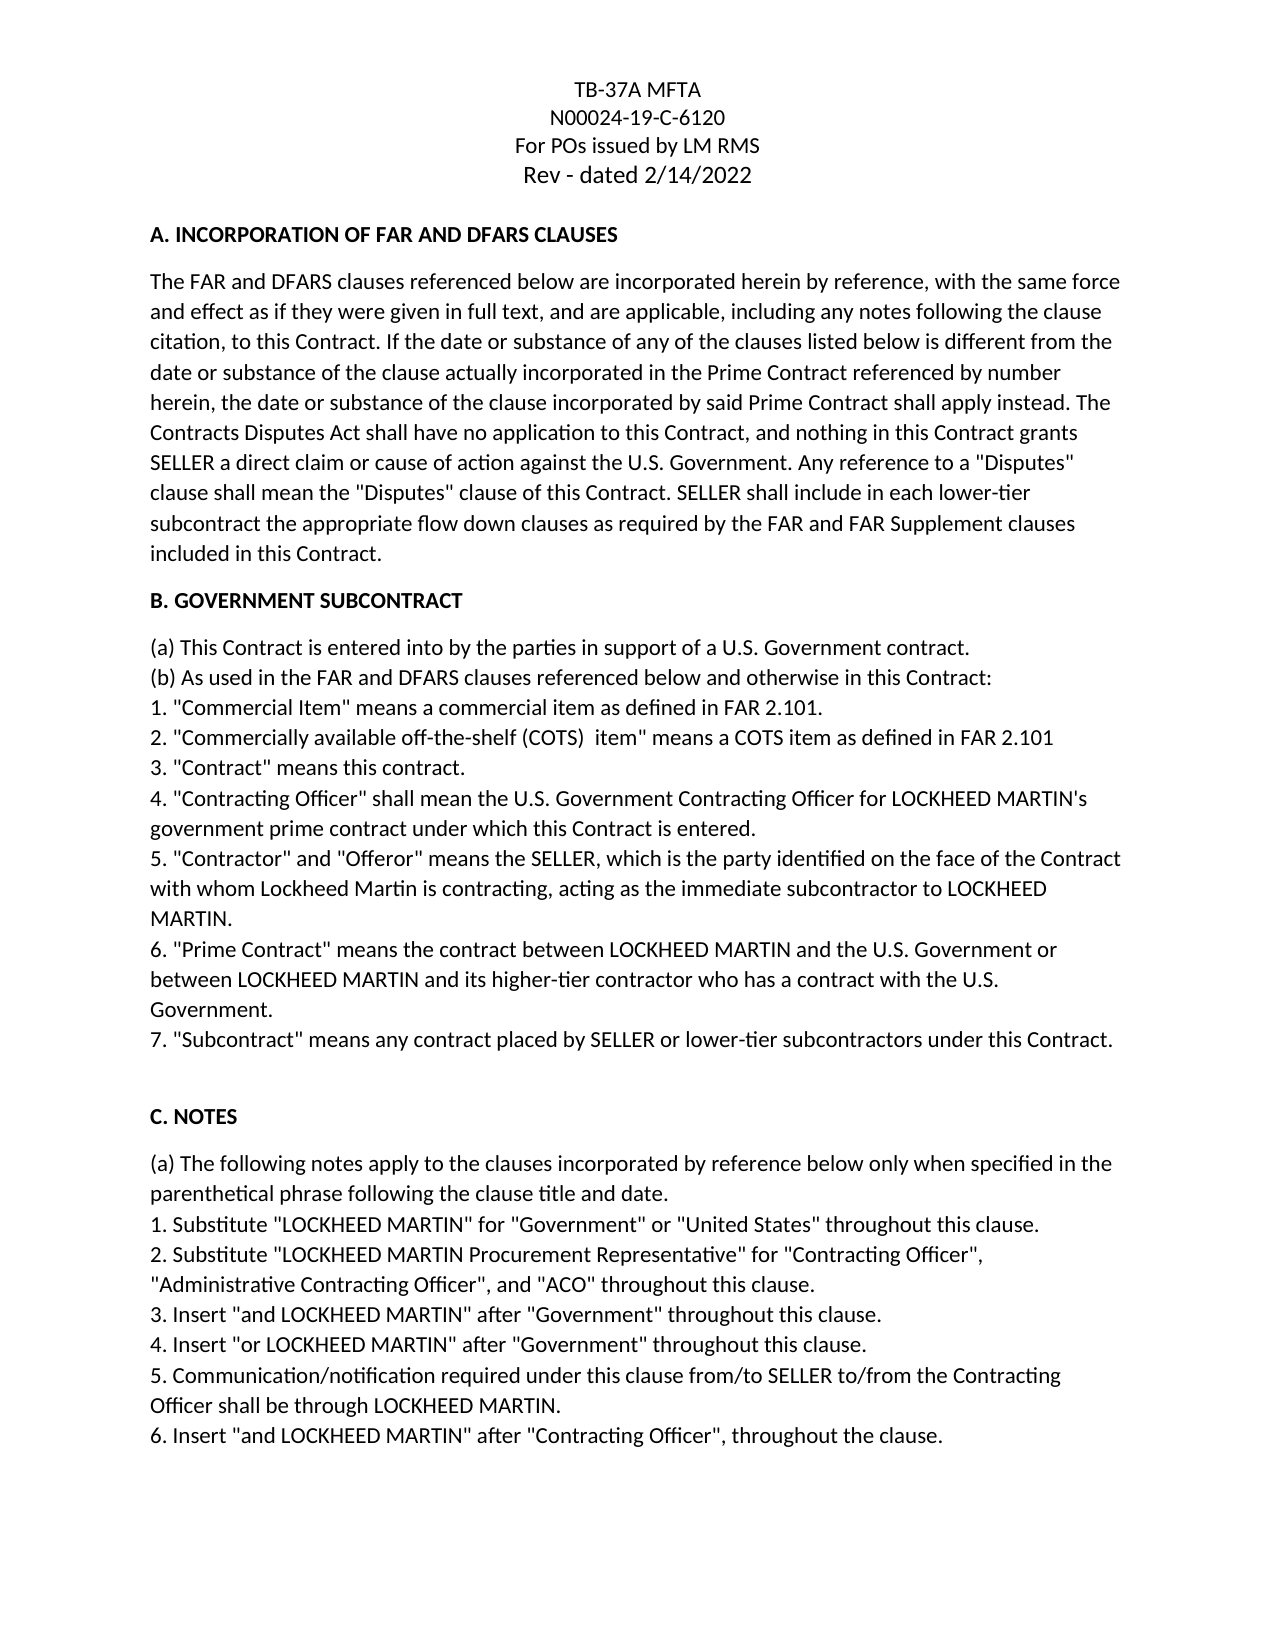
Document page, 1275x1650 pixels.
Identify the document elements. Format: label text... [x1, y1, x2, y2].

text 1. "Commercial Item" means a commercial item as defined in FAR 2.101. [150, 693, 1125, 721]
text 5. Communication/notification required under this clause from/to SELLER to/from the Contracting Officer shall be through LOCKHEED MARTIN. [150, 1361, 1125, 1419]
text B. GOVERNMENT SUBCONTRACT [150, 586, 1125, 614]
text 6. "Prime Contract" means the contract between LOCKHEED MARTIN and the U.S. Government or between LOCKHEED MARTIN and its higher-tier contractor who has a contract with the U.S. Government. [150, 935, 1125, 1023]
text The FAR and DFARS clauses referenced below are incorporated herein by reference, with the same force and effect as if they were given in full text, and are applicable, including any notes following the clause citation, to this Contract. If the date or substance of any of the clauses listed below is different from the date or substance of the clause actually incorporated in the Prime Contract referenced by number herein, the date or substance of the clause incorporated by said Prime Contract shall apply instead. The Contracts Disputes Act shall have no application to this Contract, and nothing in this Contract grants SELLER a direct claim or cause of action against the U.S. Government. Any reference to a "Disputes" clause shall mean the "Disputes" clause of this Contract. SELLER shall include in each lower-tier subcontract the appropriate flow down clauses as required by the FAR and FAR Supplement clauses included in this Contract. [150, 267, 1125, 567]
text 3. "Contract" means this contract. [150, 753, 1125, 781]
text 5. "Contractor" and "Offeror" means the SELLER, which is the party identified on the face of the Contract with whom Lockheed Martin is contracting, acting as the immediate subcontractor to LOCKHEED MARTIN. [150, 844, 1125, 932]
text C. NOTES [150, 1102, 1125, 1130]
text (a) This Contract is entered into by the parties in support of a U.S. Government contract. [150, 633, 1125, 661]
text 7. "Subcontract" means any contract placed by SELLER or lower-tier subcontractors under this Contract. [150, 1025, 1125, 1053]
text 2. "Commercially available off-the-shelf (COTS) item" means a COTS item as defined in FAR 2.101 [150, 723, 1125, 751]
text (a) The following notes apply to the clauses incorporated by reference below only when specified in the parenthetical phrase following the clause title and date. [150, 1149, 1125, 1207]
text (b) As used in the FAR and DFARS clauses referenced below and otherwise in this Contract: [150, 663, 1125, 691]
text 6. Insert "and LOCKHEED MARTIN" after "Contracting Officer", throughout the clause. [150, 1421, 1125, 1449]
text 4. Insert "or LOCKHEED MARTIN" after "Government" throughout this clause. [150, 1331, 1125, 1358]
text 2. Substitute "LOCKHEED MARTIN Procurement Representative" for "Contracting Officer", "Administrative Contracting Officer", and "ACO" throughout this clause. [150, 1240, 1125, 1298]
text 4. "Contracting Officer" shall mean the U.S. Government Contracting Officer for LOCKHEED MARTIN's government prime contract under which this Contract is entered. [150, 784, 1125, 842]
text Rev - dated 2/14/2022 [150, 159, 1125, 189]
text 1. Substitute "LOCKHEED MARTIN" for "Government" or "United States" throughout this clause. [150, 1210, 1125, 1238]
text 3. Insert "and LOCKHEED MARTIN" after "Government" throughout this clause. [150, 1300, 1125, 1328]
text A. INCORPORATION OF FAR AND DFARS CLAUSES [150, 220, 1125, 248]
